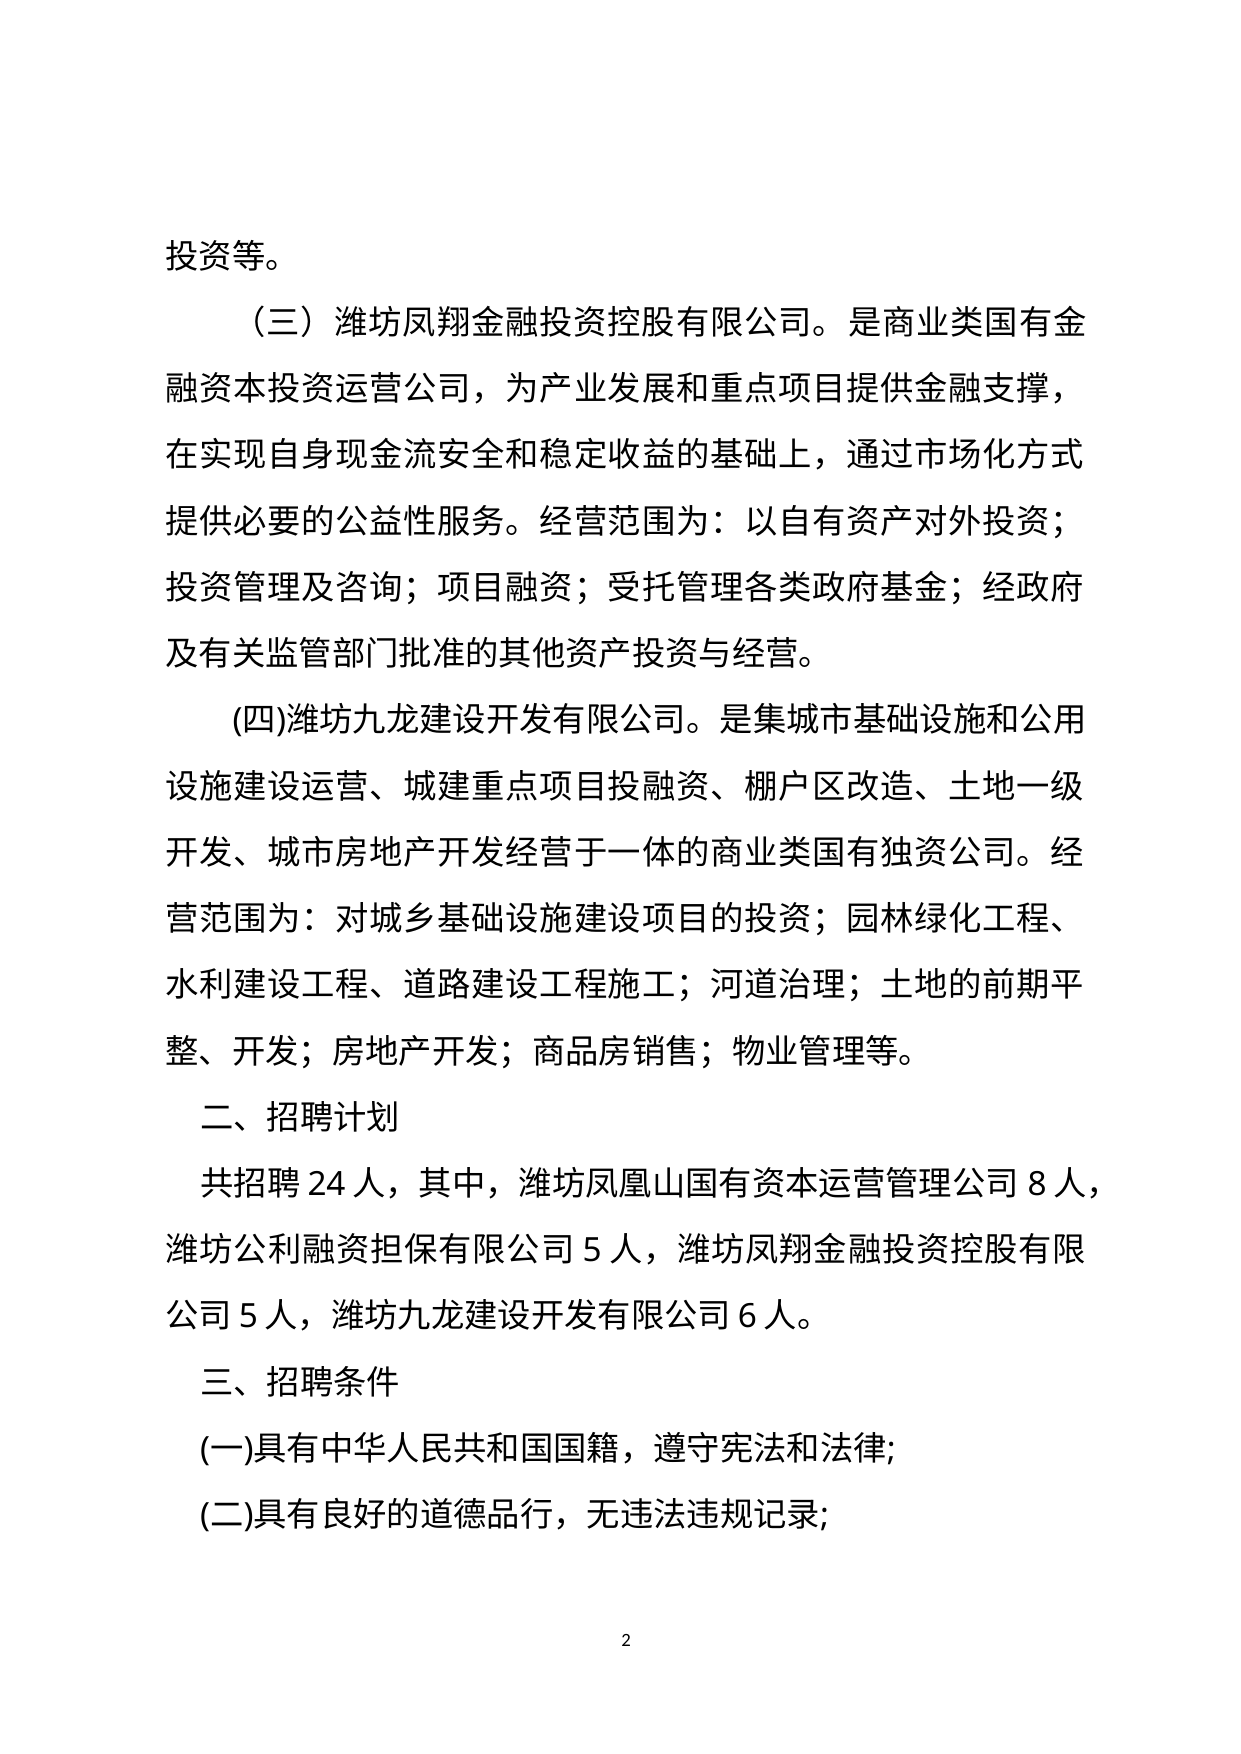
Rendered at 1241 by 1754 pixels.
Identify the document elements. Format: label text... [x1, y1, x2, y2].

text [165, 220, 1087, 287]
text 二、招聘计划 [165, 1082, 1087, 1148]
text (四)潍坊九龙建设开发有限公司。是集城市基础设施和公用设施建设运营、城建重点项目投融资、棚户区改造、土地一级开发、城市房地产开发经营于一体的商业类国有独资公司。经营范围为：对城乡基础设施建设项目的投资；园林绿化工程、水利建设工程、道路建设工程施工；河道治理；土地的前期平整、开发；房地产开发；商品房销售；物业管理等。 [165, 684, 1087, 1082]
text 三、招聘条件 [165, 1347, 1087, 1413]
text （三）潍坊凤翔金融投资控股有限公司。是商业类国有金融资本投资运营公司，为产业发展和重点项目提供金融支撑，在实现自身现金流安全和稳定收益的基础上，通过市场化方式提供必要的公益性服务。经营范围为：以自有资产对外投资；投资管理及咨询；项目融资；受托管理各类政府基金；经政府及有关监管部门批准的其他资产投资与经营。 [165, 287, 1087, 684]
text (二)具有良好的道德品行，无违法违规记录; [165, 1479, 1087, 1545]
text 共招聘24人，其中，潍坊凤凰山国有资本运营管理公司8人，潍坊公利融资担保有限公司5人，潍坊凤翔金融投资控股有限公司5人，潍坊九龙建设开发有限公司6人。 [165, 1148, 1087, 1347]
text (一)具有中华人民共和国国籍，遵守宪法和法律; [165, 1413, 1087, 1479]
